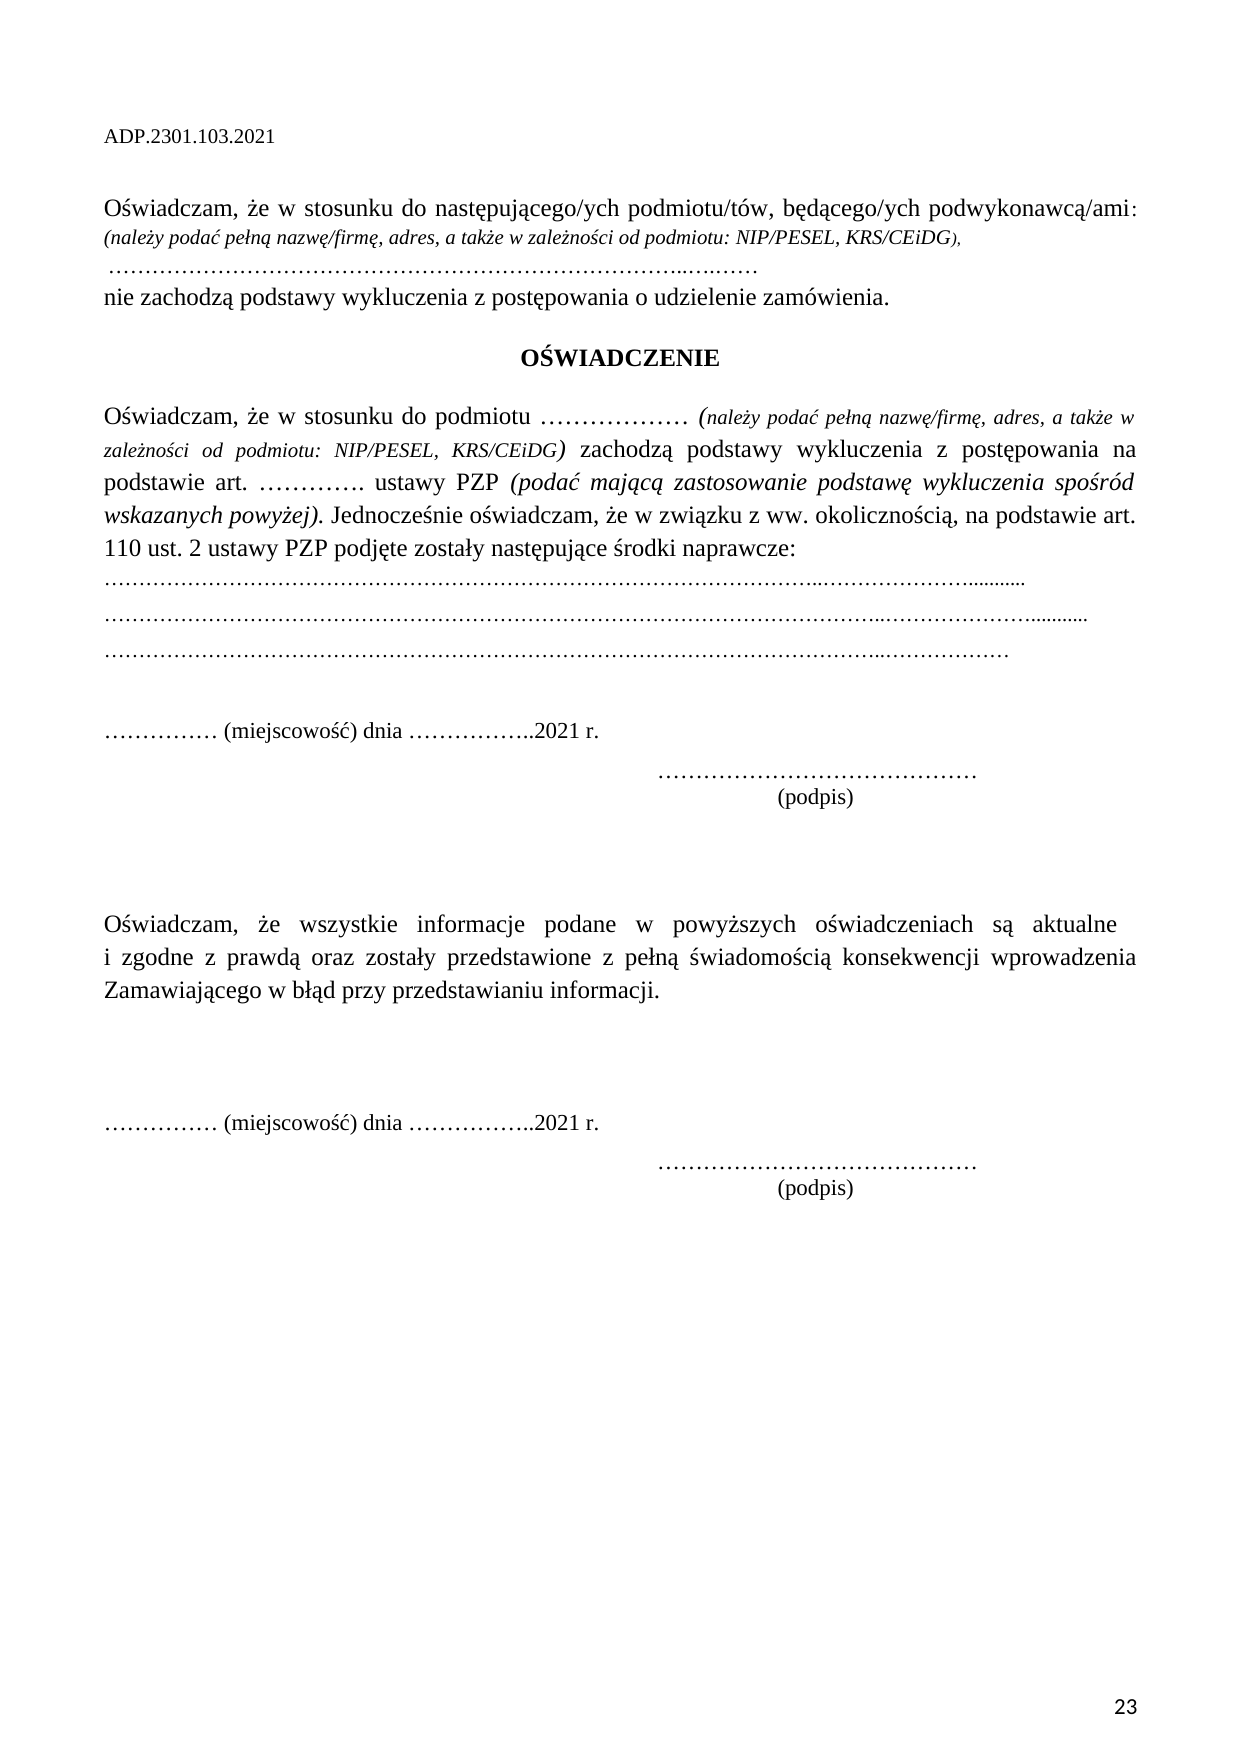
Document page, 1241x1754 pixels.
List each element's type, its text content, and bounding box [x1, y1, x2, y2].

text ……………………………………………………………………..….…… [103, 253, 1137, 278]
text …………………………………………………………………………………………..…………………...........…………………………………………………………………………………………………..…………………...........…………………………………………………………………………………………………..……………… [103, 566, 1137, 662]
text (podpis) [160, 1174, 1137, 1201]
text nie zachodzą podstawy wykluczenia z postępowania o udzielenie zamówienia. [103, 282, 1137, 311]
text (podpis) [160, 783, 1137, 809]
text …………………………………… [159, 757, 1137, 783]
text Oświadczam, że w stosunku do następującego/ych podmiotu/tów, będącego/ych podwykonawcą/ami: (należy podać pełną nazwę/firmę, adres, a także w zależności od podmiotu: NIP/PESEL, KRS/CEiDG), [103, 193, 1137, 249]
text …………… (miejscowość) dnia ……………..2021 r. [103, 1109, 1137, 1135]
text …………… (miejscowość) dnia ……………..2021 r. [103, 717, 1137, 744]
text OŚWIADCZENIE [103, 343, 1137, 372]
text …………………………………… [159, 1148, 1137, 1174]
text Oświadczam, że w stosunku do podmiotu ……………… (należy podać pełną nazwę/firmę, adres, a także w zależności od podmiotu: NIP/PESEL, KRS/CEiDG) zachodzą podstawy wykluczenia z postępowania na podstawie art. …………. ustawy PZP (podać mającą zastosowanie podstawę wykluczenia spośród wskazanych powyżej). Jednocześnie oświadczam, że w związku z ww. okolicznością, na podstawie art. 110 ust. 2 ustawy PZP podjęte zostały następujące środki naprawcze: [103, 401, 1137, 562]
text Oświadczam, że wszystkie informacje podane w powyższych oświadczeniach są aktualne i zgodne z prawdą oraz zostały przedstawione z pełną świadomością konsekwencji wprowadzenia Zamawiającego w błąd przy przedstawianiu informacji. [103, 909, 1137, 1004]
